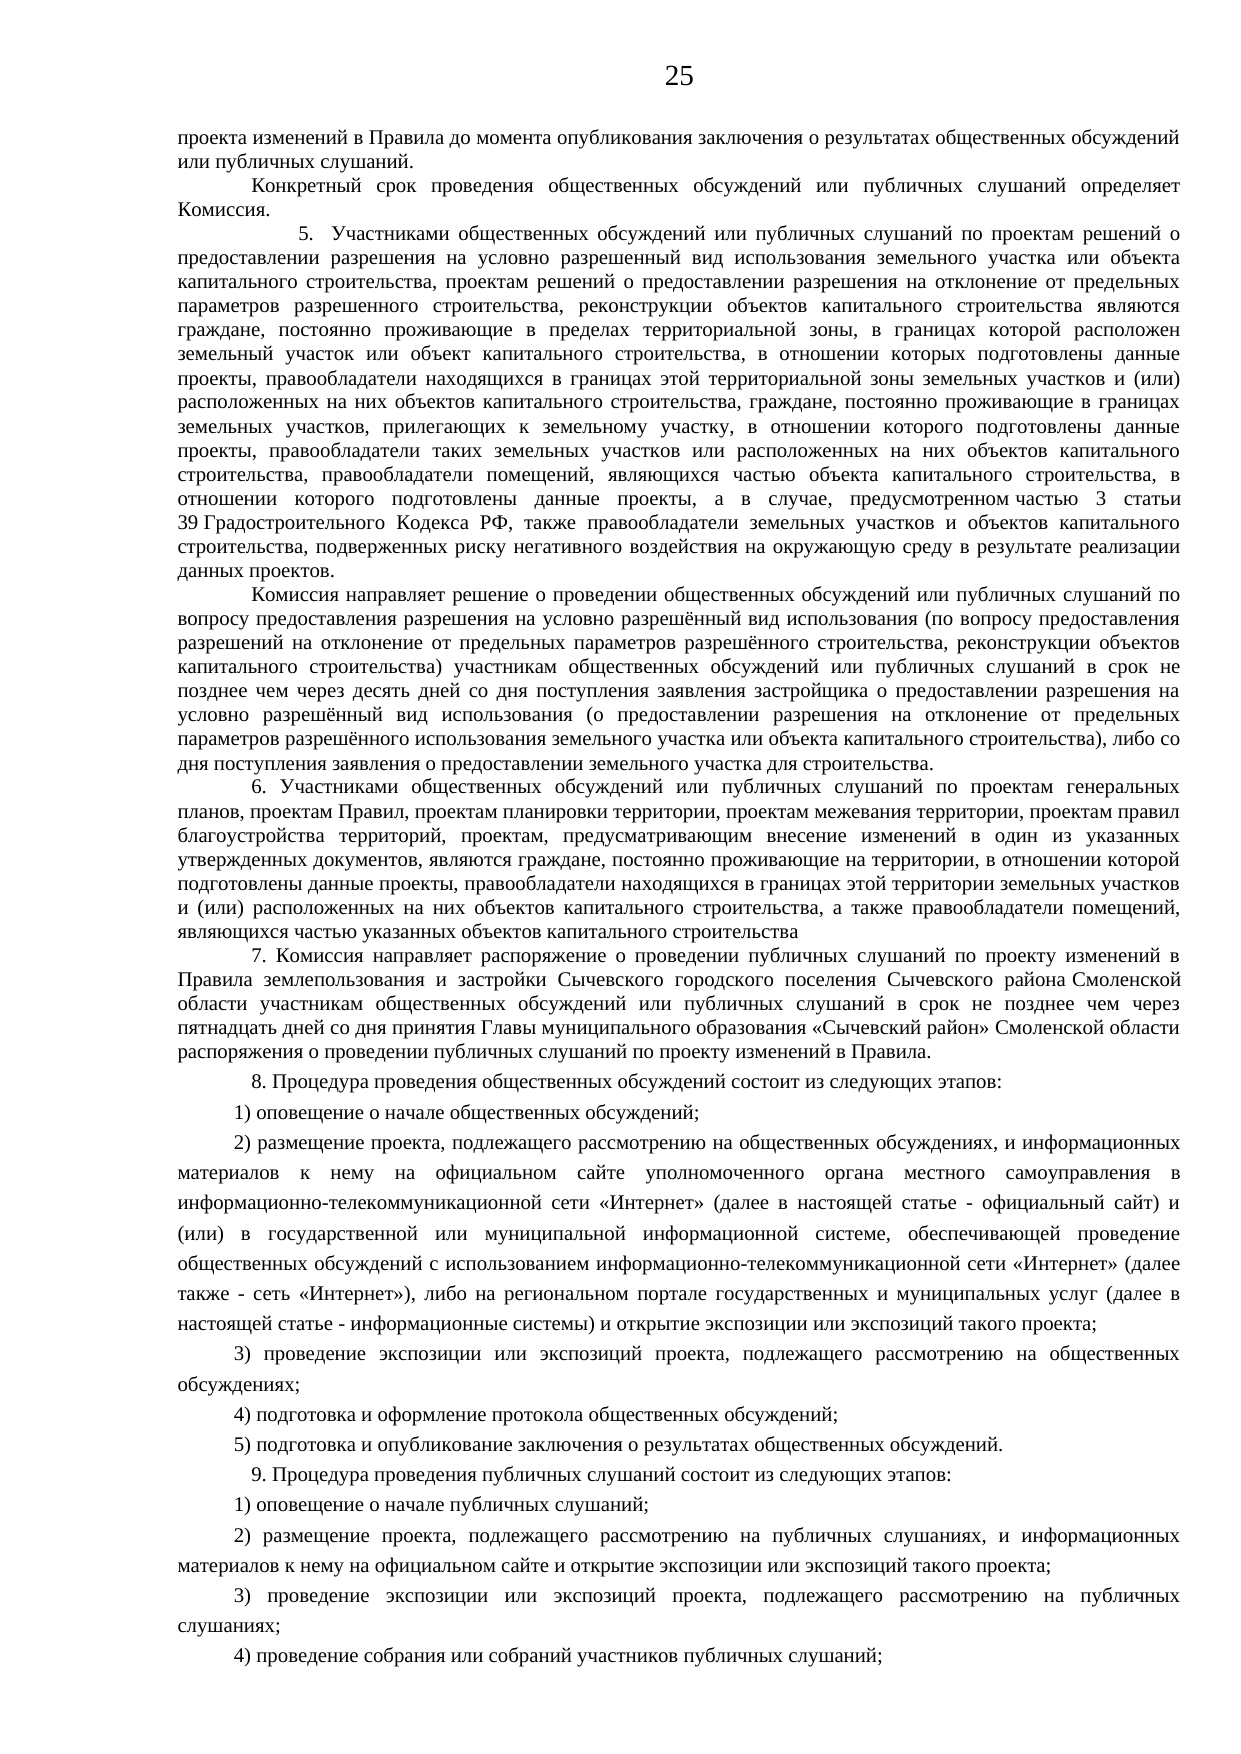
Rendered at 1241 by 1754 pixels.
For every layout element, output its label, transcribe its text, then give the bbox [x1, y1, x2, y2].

text 7. Комиссия направляет распоряжение о проведении публичных слушаний по проекту изменений в Правила землепользования и застройки Сычевского городского поселения Сычевского района Смоленской области участникам общественных обсуждений или публичных слушаний в срок не позднее чем через пятнадцать дней со дня принятия Главы муниципального образования «Сычевский район» Смоленской области распоряжения о проведении публичных слушаний по проекту изменений в Правила. [177, 943, 1181, 1063]
text 1) оповещение о начале публичных слушаний; [177, 1486, 1181, 1516]
text 5) подготовка и опубликование заключения о результатах общественных обсуждений. [177, 1426, 1181, 1456]
text 3) проведение экспозиции или экспозиций проекта, подлежащего рассмотрению на публичных слушаниях; [177, 1577, 1181, 1637]
text 2) размещение проекта, подлежащего рассмотрению на общественных обсуждениях, и информационных материалов к нему на официальном сайте уполномоченного органа местного самоуправления в информационно-телекоммуникационной сети «Интернет» (далее в настоящей статье - официальный сайт) и (или) в государственной или муниципальной информационной системе, обеспечивающей проведение общественных обсуждений с использованием информационно-телекоммуникационной сети «Интернет» (далее также - сеть «Интернет»), либо на региональном портале государственных и муниципальных услуг (далее в настоящей статье - информационные системы) и открытие экспозиции или экспозиций такого проекта; [177, 1124, 1181, 1335]
text Конкретный срок проведения общественных обсуждений или публичных слушаний определяет Комиссия. [177, 173, 1181, 221]
text 4) подготовка и оформление протокола общественных обсуждений; [177, 1396, 1181, 1426]
text 1) оповещение о начале общественных обсуждений; [177, 1093, 1181, 1124]
text Комиссия направляет решение о проведении общественных обсуждений или публичных слушаний по вопросу предоставления разрешения на условно разрешённый вид использования (по вопросу предоставления разрешений на отклонение от предельных параметров разрешённого строительства, реконструкции объектов капитального строительства) участникам общественных обсуждений или публичных слушаний в срок не позднее чем через десять дней со дня поступления заявления застройщика о предоставлении разрешения на условно разрешённый вид использования (о предоставлении разрешения на отклонение от предельных параметров разрешённого использования земельного участка или объекта капитального строительства), либо со дня поступления заявления о предоставлении земельного участка для строительства. [177, 582, 1181, 774]
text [177, 125, 1181, 173]
text 4) проведение собрания или собраний участников публичных слушаний; [177, 1637, 1181, 1667]
text 2) размещение проекта, подлежащего рассмотрению на публичных слушаниях, и информационных материалов к нему на официальном сайте и открытие экспозиции или экспозиций такого проекта; [177, 1516, 1181, 1577]
text 6. Участниками общественных обсуждений или публичных слушаний по проектам генеральных планов, проектам Правил, проектам планировки территории, проектам межевания территории, проектам правил благоустройства территорий, проектам, предусматривающим внесение изменений в один из указанных утвержденных документов, являются граждане, постоянно проживающие на территории, в отношении которой подготовлены данные проекты, правообладатели находящихся в границах этой территории земельных участков и (или) расположенных на них объектов капитального строительства, а также правообладатели помещений, являющихся частью указанных объектов капитального строительства [177, 774, 1181, 943]
text 5. Участниками общественных обсуждений или публичных слушаний по проектам решений о предоставлении разрешения на условно разрешенный вид использования земельного участка или объекта капитального строительства, проектам решений о предоставлении разрешения на отклонение от предельных параметров разрешенного строительства, реконструкции объектов капитального строительства являются граждане, постоянно проживающие в пределах территориальной зоны, в границах которой расположен земельный участок или объект капитального строительства, в отношении которых подготовлены данные проекты, правообладатели находящихся в границах этой территориальной зоны земельных участков и (или) расположенных на них объектов капитального строительства, граждане, постоянно проживающие в границах земельных участков, прилегающих к земельному участку, в отношении которого подготовлены данные проекты, правообладатели таких земельных участков или расположенных на них объектов капитального строительства, правообладатели помещений, являющихся частью объекта капитального строительства, в отношении которого подготовлены данные проекты, а в случае, предусмотренном частью 3 статьи 39 Градостроительного Кодекса РФ, также правообладатели земельных участков и объектов капитального строительства, подверженных риску негативного воздействия на окружающую среду в результате реализации данных проектов. [177, 221, 1181, 582]
text 8. Процедура проведения общественных обсуждений состоит из следующих этапов: [177, 1063, 1181, 1093]
text 3) проведение экспозиции или экспозиций проекта, подлежащего рассмотрению на общественных обсуждениях; [177, 1335, 1181, 1396]
text 9. Процедура проведения публичных слушаний состоит из следующих этапов: [177, 1456, 1181, 1486]
